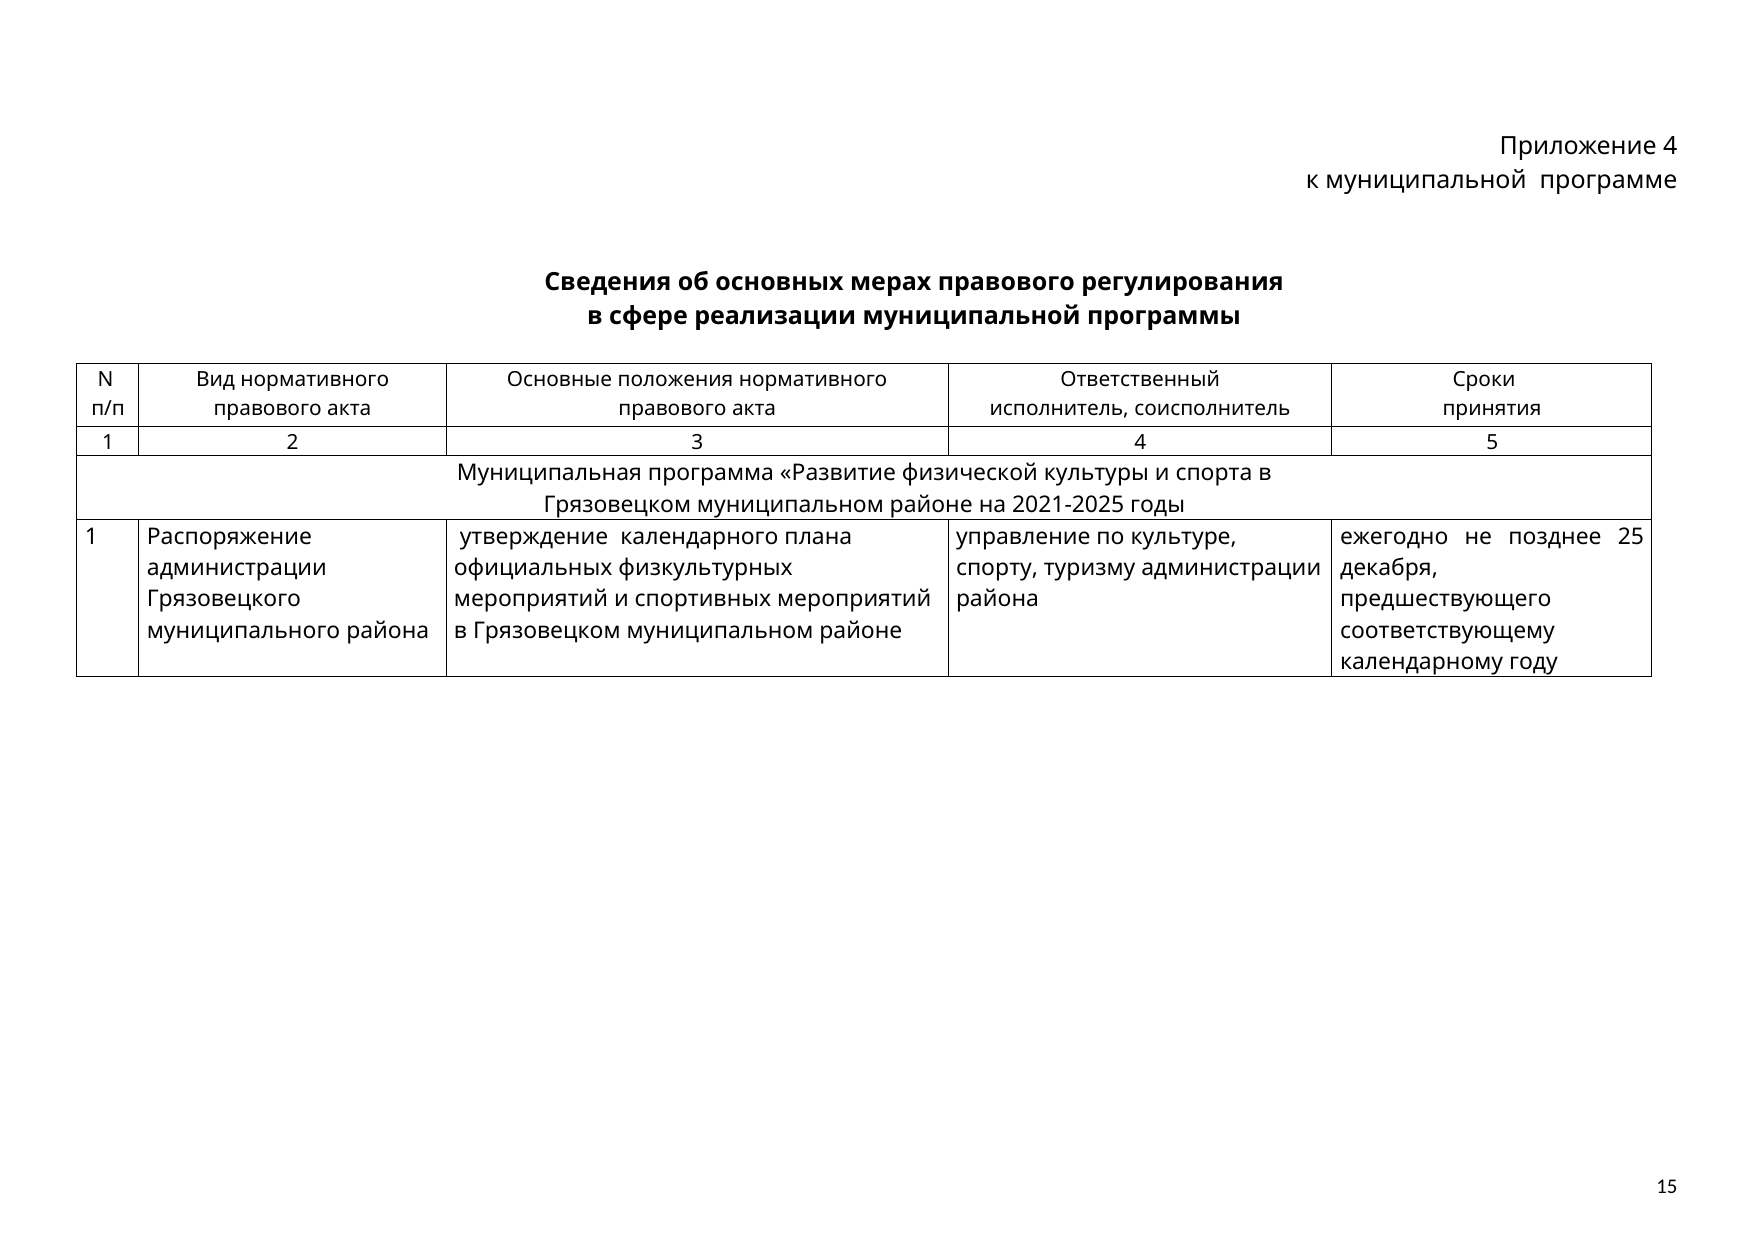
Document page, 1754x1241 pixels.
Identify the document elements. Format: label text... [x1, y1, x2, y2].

table_cell 4 [949, 427, 1331, 455]
table_header Ответственный исполнитель, соисполнитель [949, 364, 1331, 426]
text в сфере реализации муниципальной программы [77, 298, 1677, 332]
text к муниципальной программе [77, 162, 1677, 196]
table_cell управление по культуре, спорту, туризму администрации района [949, 520, 1331, 676]
text Приложение 4 [77, 128, 1677, 162]
text Сведения об основных мерах правового регулирования [77, 264, 1677, 298]
table_cell 2 [139, 427, 446, 455]
table_cell утверждение календарного плана официальных физкультурных мероприятий и спортивных мероприятий в Грязовецком муниципальном районе [447, 520, 948, 676]
table_header Сроки принятия [1332, 364, 1651, 426]
table_cell 3 [447, 427, 948, 455]
table_header Вид нормативного правового акта [139, 364, 446, 426]
table_cell Распоряжение администрации Грязовецкого муниципального района [139, 520, 446, 676]
table_cell Муниципальная программа «Развитие физической культуры и спорта в Грязовецком муниципальном районе на 2021-2025 годы [77, 456, 1651, 519]
table_header Основные положения нормативного правового акта [447, 364, 948, 426]
table_cell 5 [1332, 427, 1651, 455]
table_header N п/п [77, 364, 138, 426]
table_cell 1 [77, 520, 138, 676]
table_cell 1 [77, 427, 138, 455]
table_cell ежегодно не позднее 25 декабря, предшествующего соответствующему календарному году [1332, 520, 1651, 676]
